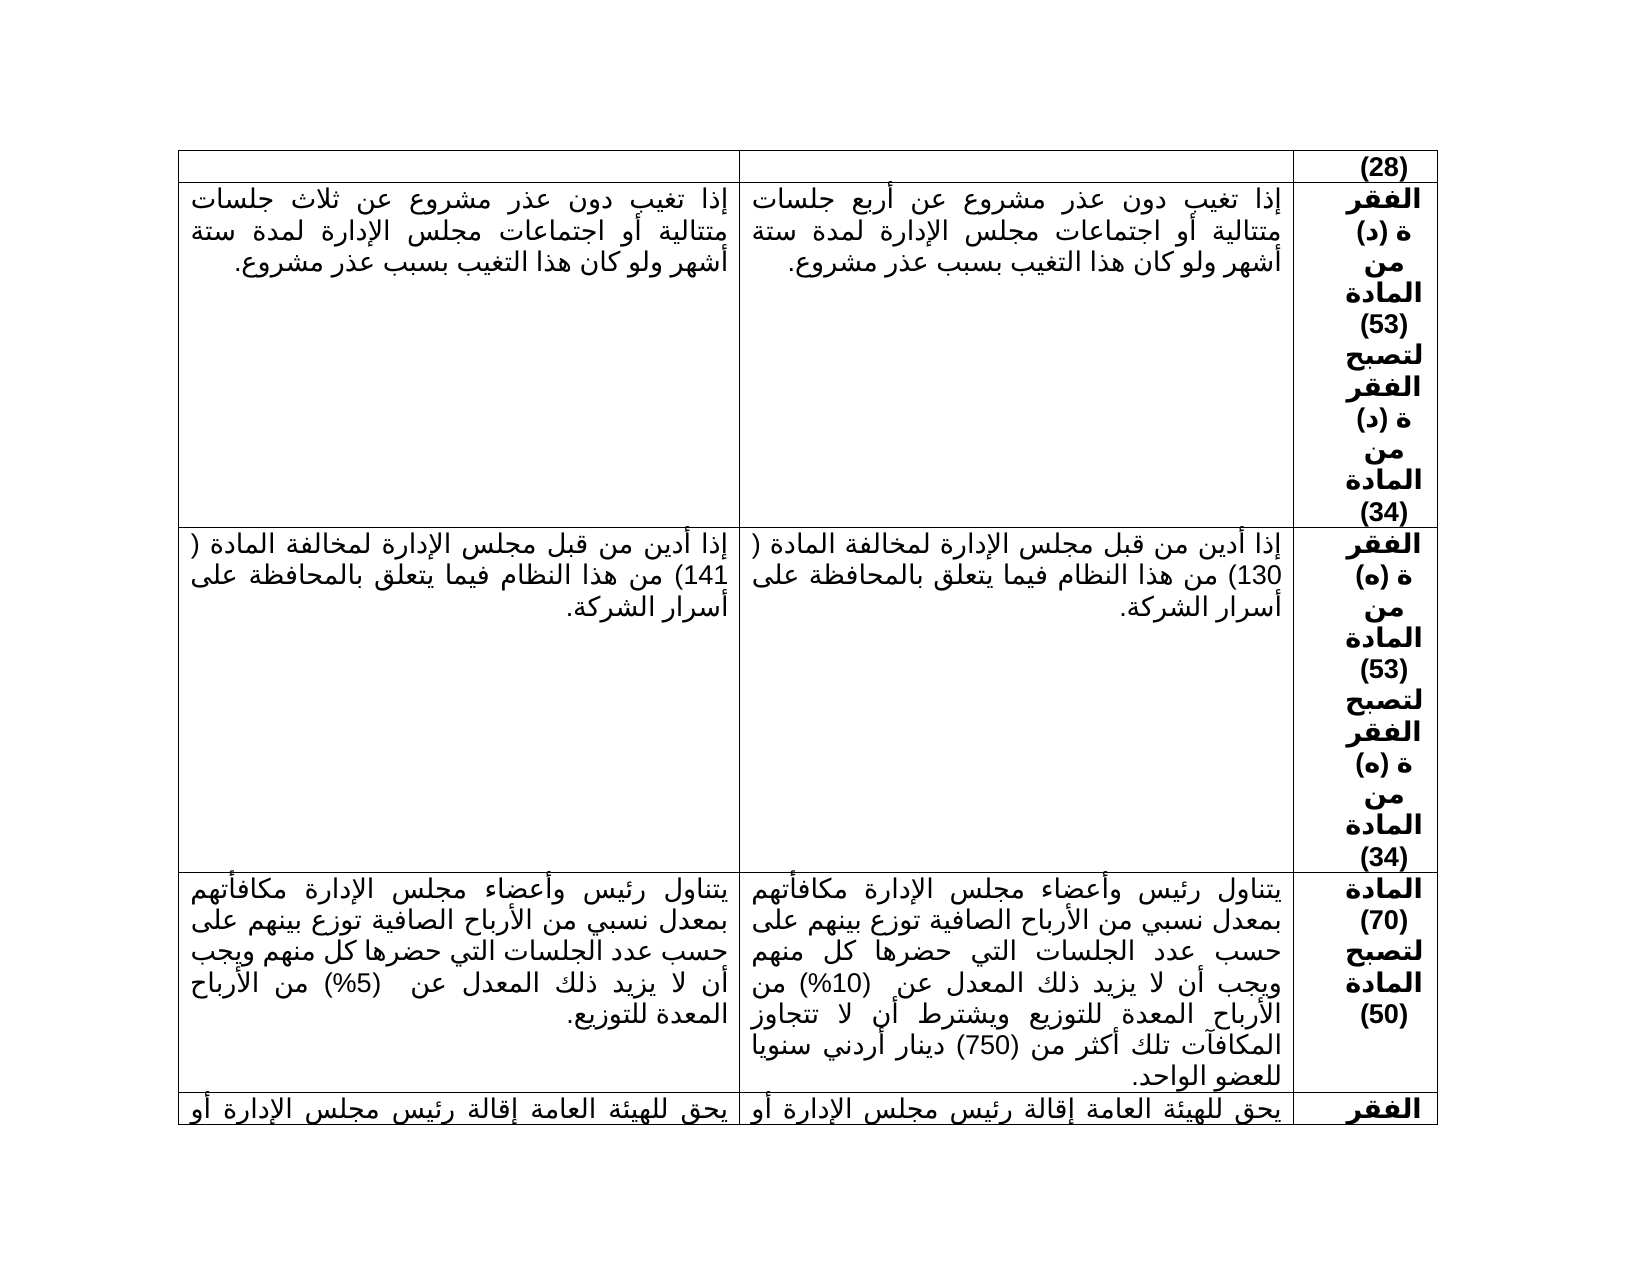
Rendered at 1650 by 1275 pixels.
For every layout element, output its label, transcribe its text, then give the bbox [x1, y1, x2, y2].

table_cell الفقرة (ه) من المادة (53) لتصبح الفقرة (ه) من المادة (34) [1294, 528, 1437, 872]
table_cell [740, 151, 1293, 182]
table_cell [1294, 151, 1437, 182]
table_cell إذا تغيب دون عذر مشروع عن ثلاث جلسات متتالية أو اجتماعات مجلس الإدارة لمدة ستة أشهر ولو كان هذا التغيب بسبب عذر مشروع. [179, 183, 739, 527]
table_cell الفقرة (د) من المادة (53) لتصبح الفقرة (د) من المادة (34) [1294, 183, 1437, 527]
table_cell إذا تغيب دون عذر مشروع عن أربع جلسات متتالية أو اجتماعات مجلس الإدارة لمدة ستة أشهر ولو كان هذا التغيب بسبب عذر مشروع. [740, 183, 1293, 527]
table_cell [179, 1093, 739, 1124]
table_cell يتناول رئيس وأعضاء مجلس الإدارة مكافأتهم بمعدل نسبي من الأرباح الصافية توزع بينهم على حسب عدد الجلسات التي حضرها كل منهم ويجب أن لا يزيد ذلك المعدل عن (10%) من الأرباح المعدة للتوزيع ويشترط أن لا تتجاوز المكافآت تلك أكثر من (750) دينار أردني سنويا للعضو الواحد. [740, 873, 1293, 1092]
table_cell إذا أدين من قبل مجلس الإدارة لمخالفة المادة (130) من هذا النظام فيما يتعلق بالمحافظة على أسرار الشركة. [740, 528, 1293, 872]
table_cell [1294, 1093, 1437, 1124]
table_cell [740, 1093, 1293, 1124]
table_cell إذا أدين من قبل مجلس الإدارة لمخالفة المادة (141) من هذا النظام فيما يتعلق بالمحافظة على أسرار الشركة. [179, 528, 739, 872]
table_cell يتناول رئيس وأعضاء مجلس الإدارة مكافأتهم بمعدل نسبي من الأرباح الصافية توزع بينهم على حسب عدد الجلسات التي حضرها كل منهم ويجب أن لا يزيد ذلك المعدل عن (5%) من الأرباح المعدة للتوزيع. [179, 873, 739, 1092]
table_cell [179, 151, 739, 182]
table_cell المادة (70) لتصبح المادة (50) [1294, 873, 1437, 1092]
